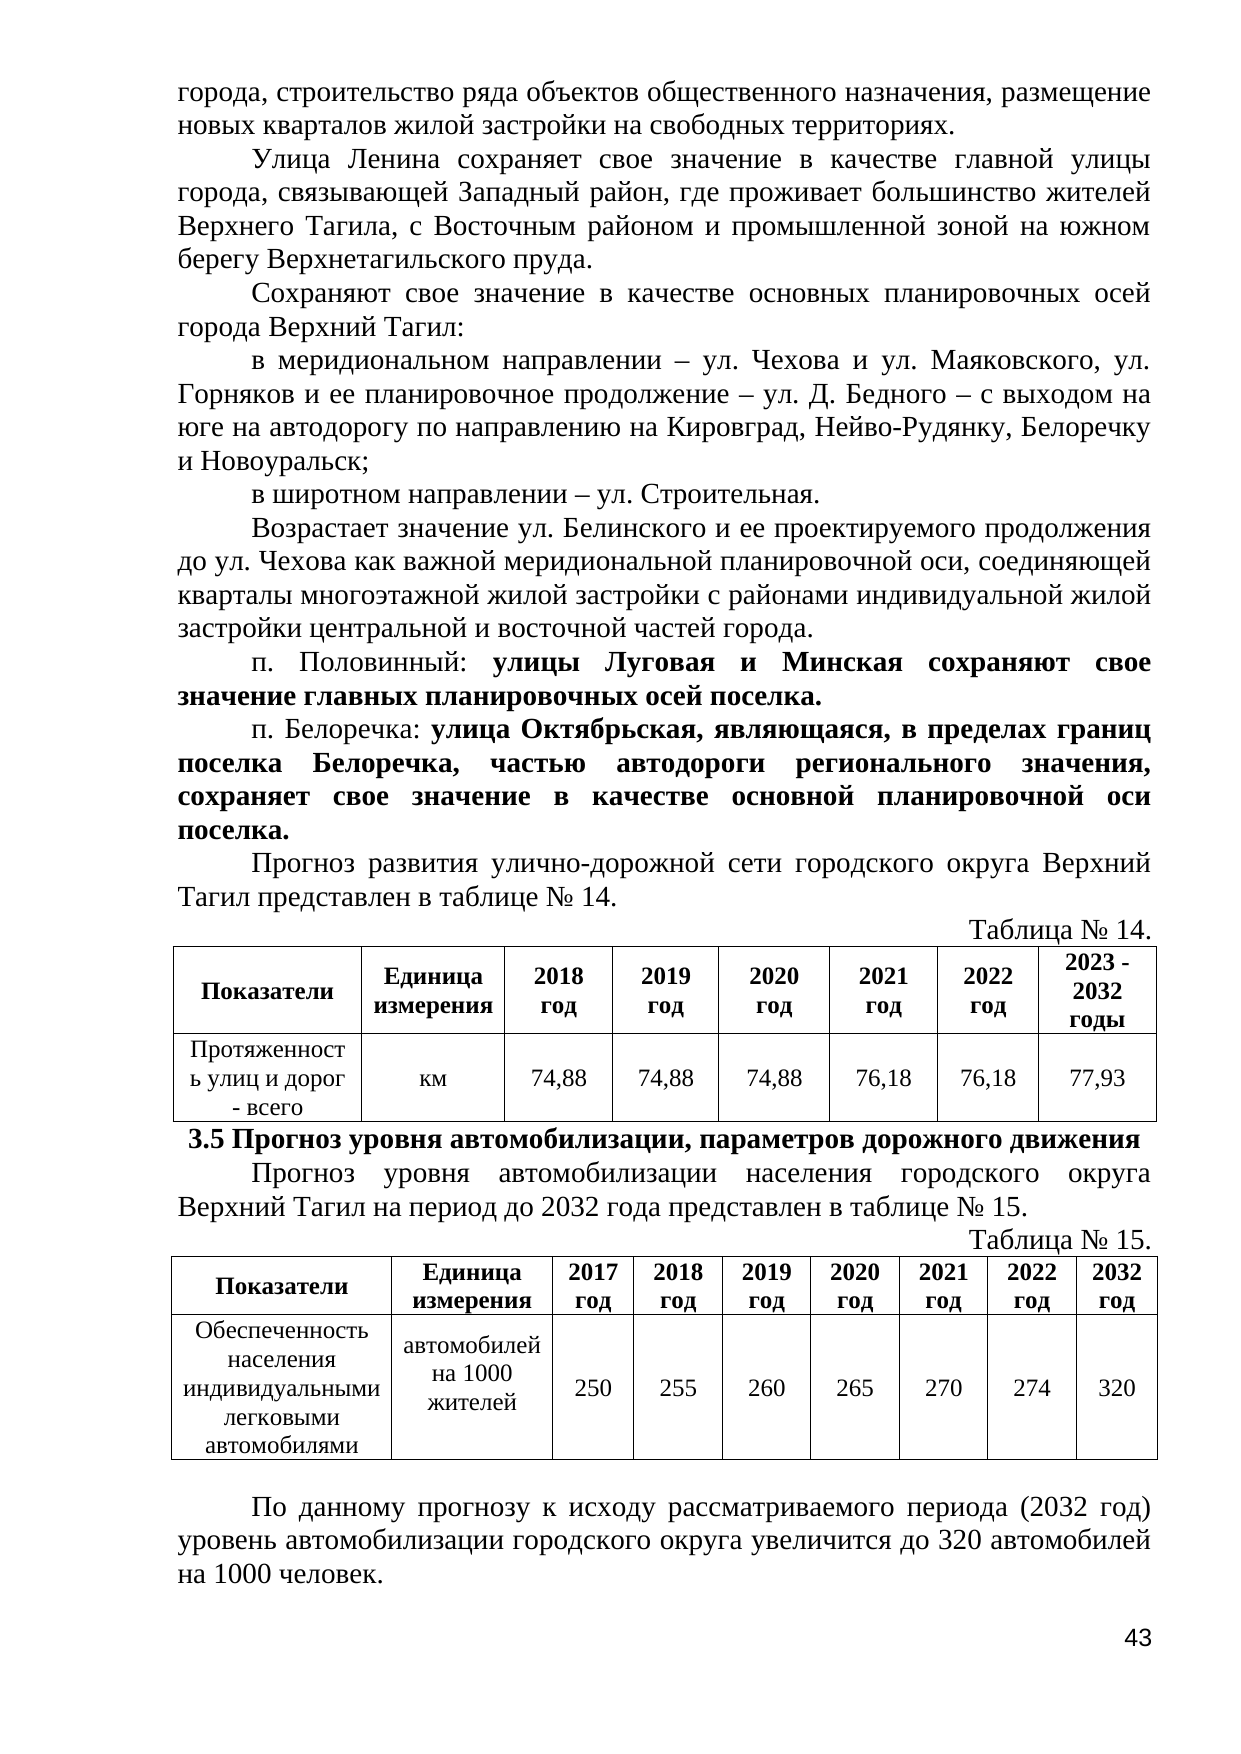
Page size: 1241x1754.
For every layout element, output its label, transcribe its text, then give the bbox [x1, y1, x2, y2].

text п. Белоречка: улица Октябрьская, являющаяся, в пределах границ поселка Белоречка, частью автодороги регионального значения, сохраняет свое значение в качестве основной планировочной оси поселка. [177, 711, 1152, 845]
table_header 2021 год [830, 947, 937, 1033]
text п. Половинный: улицы Луговая и Минская сохраняют свое значение главных планировочных осей поселка. [177, 644, 1152, 711]
text Прогноз развития улично-дорожной сети городского округа Верхний Тагил представлен в таблице № 14. [177, 845, 1152, 912]
table_cell 260 [723, 1315, 810, 1459]
text Прогноз уровня автомобилизации населения городского округа Верхний Тагил на период до 2032 года представлен в таблице № 15. [177, 1155, 1152, 1222]
table_cell 74,88 [719, 1034, 829, 1121]
table_header 2020 год [811, 1257, 899, 1314]
table_cell км [362, 1034, 504, 1121]
table_cell 74,88 [505, 1034, 612, 1121]
text Таблица № 15. [177, 1222, 1152, 1256]
table_cell 76,18 [830, 1034, 937, 1121]
table_header 2021 год [900, 1257, 987, 1314]
text Сохраняют свое значение в качестве основных планировочных осей города Верхний Тагил: [177, 275, 1152, 342]
table_header 2023 -2032 годы [1039, 947, 1156, 1033]
table_cell 270 [900, 1315, 987, 1459]
text 3.5 Прогноз уровня автомобилизации, параметров дорожного движения [177, 1122, 1152, 1155]
text в широтном направлении – ул. Строительная. [177, 476, 1152, 510]
table_header 2019 год [613, 947, 718, 1033]
table_header Показатели [174, 947, 361, 1033]
text По данному прогнозу к исходу рассматриваемого периода (2032 год) уровень автомобилизации городского округа увеличится до 320 автомобилей на 1000 человек. [177, 1489, 1152, 1589]
text в меридиональном направлении – ул. Чехова и ул. Маяковского, ул. Горняков и ее планировочное продолжение – ул. Д. Бедного – с выходом на юге на автодорогу по направлению на Кировград, Нейво-Рудянку, Белоречку и Новоуральск; [177, 342, 1152, 476]
table_header 2032 год [1077, 1257, 1157, 1314]
text Улица Ленина сохраняет свое значение в качестве главной улицы города, связывающей Западный район, где проживает большинство жителей Верхнего Тагила, с Восточным районом и промышленной зоной на южном берегу Верхнетагильского пруда. [177, 141, 1152, 275]
table_header 2018 год [505, 947, 612, 1033]
table_cell автомобилей на 1000 жителей [392, 1315, 552, 1459]
table_cell 74,88 [613, 1034, 718, 1121]
text Возрастает значение ул. Белинского и ее проектируемого продолжения до ул. Чехова как важной меридиональной планировочной оси, соединяющей кварталы многоэтажной жилой застройки с районами индивидуальной жилой застройки центральной и восточной частей города. [177, 510, 1152, 644]
table_cell 274 [988, 1315, 1076, 1459]
table_header 2018 год [634, 1257, 722, 1314]
table_header 2022 год [988, 1257, 1076, 1314]
table_cell 320 [1077, 1315, 1157, 1459]
text Таблица № 14. [177, 912, 1152, 946]
table_cell 76,18 [938, 1034, 1038, 1121]
table_cell 265 [811, 1315, 899, 1459]
table_cell 255 [634, 1315, 722, 1459]
table_header Единица измерения [392, 1257, 552, 1314]
table_cell Обеспеченность населения индивидуальными легковыми автомобилями [172, 1315, 391, 1459]
table_cell 77,93 [1039, 1034, 1156, 1121]
table_header 2020 год [719, 947, 829, 1033]
table_cell Протяженность улиц и дорог - всего [174, 1034, 361, 1121]
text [177, 74, 1152, 141]
table_header 2019 год [723, 1257, 810, 1314]
table_header 2022 год [938, 947, 1038, 1033]
table_header Единица измерения [362, 947, 504, 1033]
table_header 2017 год [553, 1257, 633, 1314]
table_header Показатели [172, 1257, 391, 1314]
table_cell 250 [553, 1315, 633, 1459]
